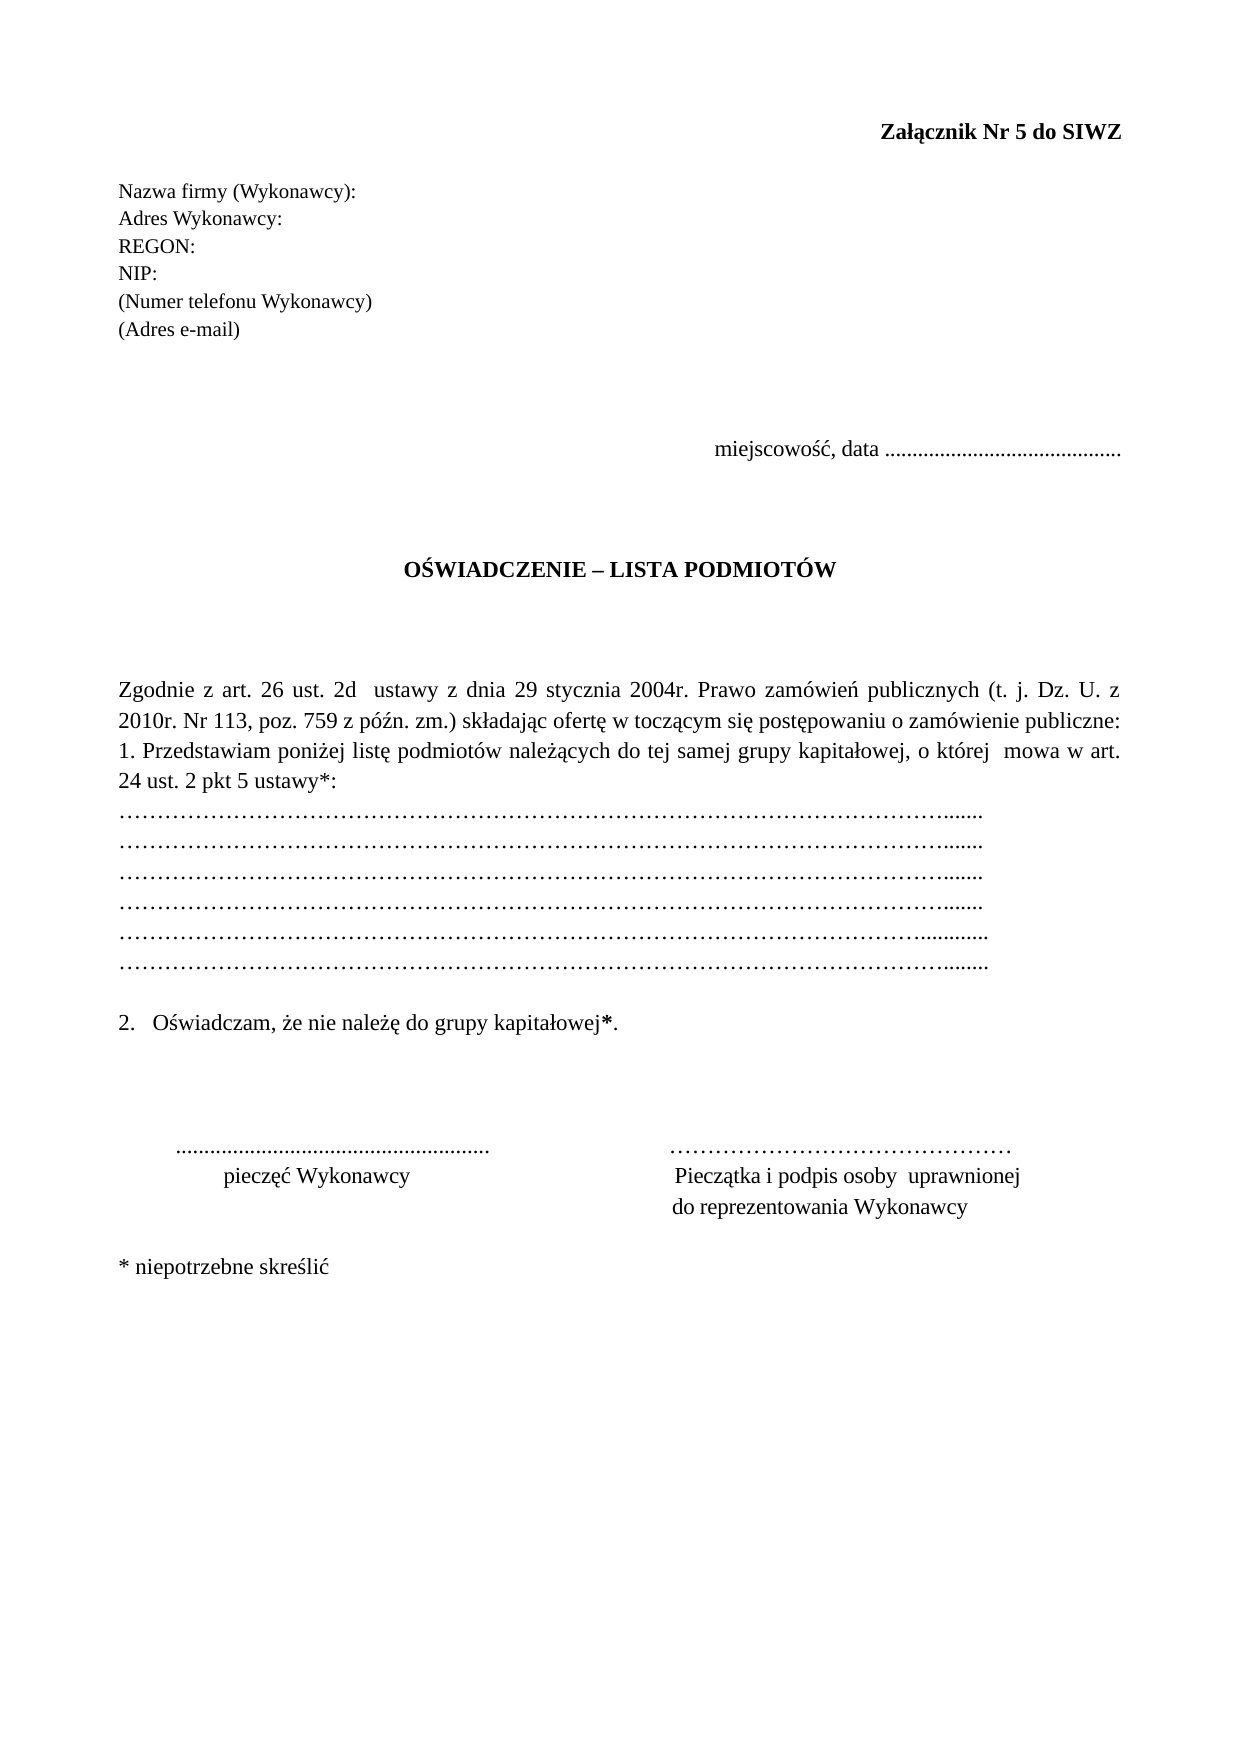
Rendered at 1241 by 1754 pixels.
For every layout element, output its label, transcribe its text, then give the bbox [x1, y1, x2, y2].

text Nazwa firmy (Wykonawcy): [118, 178, 1122, 203]
text miejscowość, data ........................................... [193, 435, 1122, 461]
text (Adres e-mail) [118, 317, 1122, 341]
text ………………………………………………………………………………………………........ [118, 948, 1122, 975]
text OŚWIADCZENIE – LISTA PODMIOTÓW [118, 556, 1122, 582]
text (Numer telefonu Wykonawcy) [118, 289, 1122, 313]
text ………………………………………………………………………………………………....... [118, 858, 1122, 884]
text ....................................................... ……………………………………… [118, 1132, 1122, 1159]
text Zgodnie z art. 26 ust. 2d ustawy z dnia 29 stycznia 2004r. Prawo zamówień publicznych (t. j. Dz. U. z 2010r. Nr 113, poz. 759 z późn. zm.) składając ofertę w toczącym się postępowaniu o zamówienie publiczne: [118, 676, 1122, 733]
text ………………………………………………………………………………………………....... [118, 888, 1122, 914]
text pieczęć Wykonawcy Pieczątka i podpis osoby uprawnionej do reprezentowania Wykonawcy [119, 1163, 1122, 1219]
text Załącznik Nr 5 do SIWZ [118, 118, 1122, 144]
text ……………………………………………………………………………………………............ [118, 918, 1122, 944]
text Adres Wykonawcy: [118, 206, 1122, 230]
text 1. Przedstawiam poniżej listę podmiotów należących do tej samej grupy kapitałowej, o której mowa w art. 24 ust. 2 pkt 5 ustawy*: [118, 737, 1122, 793]
text 2. Oświadczam, że nie należę do grupy kapitałowej*. [118, 1009, 1122, 1035]
text * niepotrzebne skreślić [118, 1253, 1122, 1279]
text REGON: [118, 234, 1122, 258]
text NIP: [118, 261, 1122, 285]
text ………………………………………………………………………………………………....... [118, 797, 1122, 824]
text ………………………………………………………………………………………………....... [118, 827, 1122, 854]
